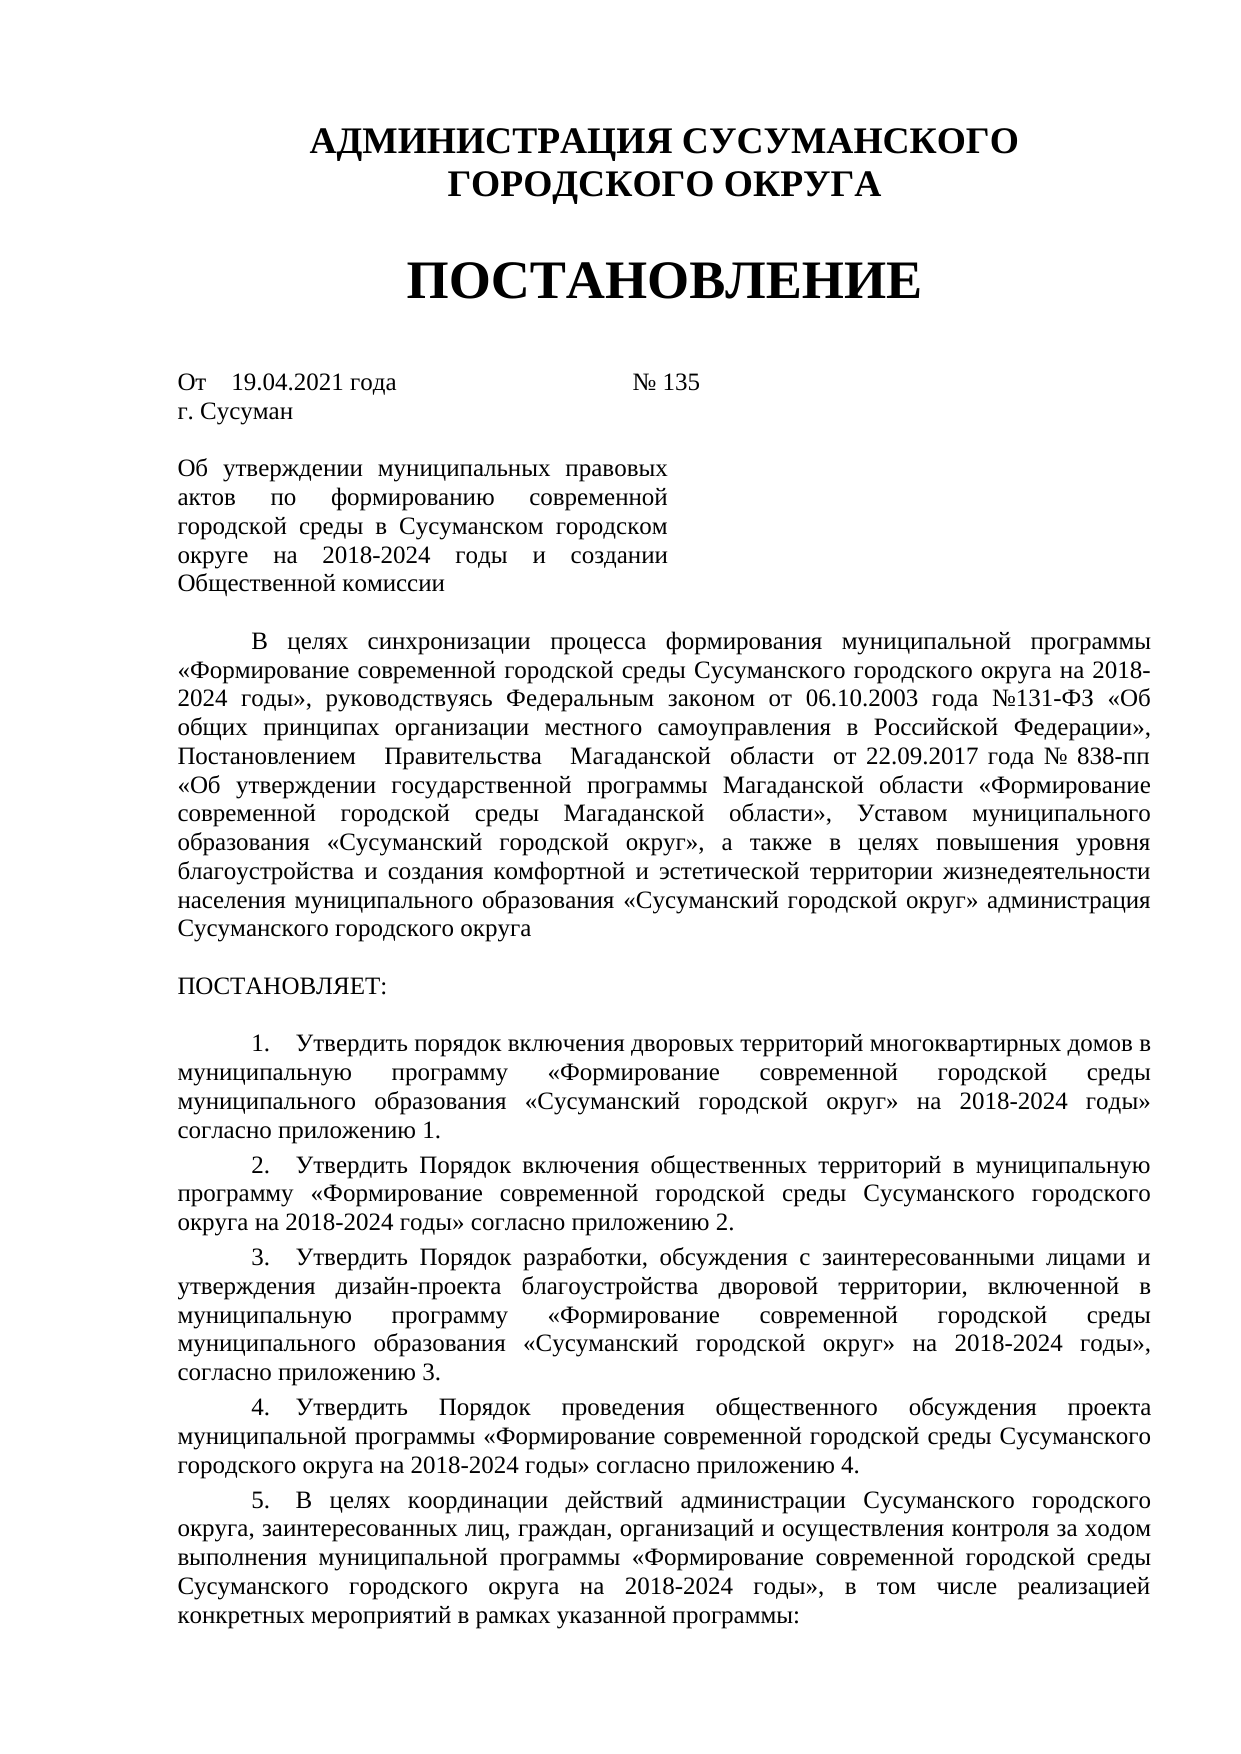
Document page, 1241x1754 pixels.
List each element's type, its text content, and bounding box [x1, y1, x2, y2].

list Утвердить Порядок разработки, обсуждения с заинтересованными лицами и утверждения дизайн-проекта благоустройства дворовой территории, включенной в муниципальную программу «Формирование современной городской среды муниципального образования «Сусуманский городской округ» на 2018-2024 годы», согласно приложению 3. [177, 1242, 1152, 1386]
text ПОСТАНОВЛЯЕТ: [177, 971, 1152, 1000]
list В целях координации действий администрации Сусуманского городского округа, заинтересованных лиц, граждан, организаций и осуществления контроля за ходом выполнения муниципальной программы «Формирование современной городской среды Сусуманского городского округа на 2018-2024 годы», в том числе реализацией конкретных мероприятий в рамках указанной программы: [177, 1485, 1152, 1628]
text г. Сусуман [177, 396, 1152, 425]
text АДМИНИСТРАЦИЯ СУСУМАНСКОГО [177, 118, 1152, 161]
text ПОСТАНОВЛЕНИЕ [177, 247, 1152, 310]
list Утвердить Порядок включения общественных территорий в муниципальную программу «Формирование современной городской среды Сусуманского городского округа на 2018-2024 годы» согласно приложению 2. [177, 1150, 1152, 1236]
text В целях синхронизации процесса формирования муниципальной программы «Формирование современной городской среды Сусуманского городского округа на 2018-2024 годы», руководствуясь Федеральным законом от 06.10.2003 года №131-ФЗ «Об общих принципах организации местного самоуправления в Российской Федерации», Постановлением Правительства Магаданской области от 22.09.2017 года № 838-пп «Об утверждении государственной программы Магаданской области «Формирование современной городской среды Магаданской области», Уставом муниципального образования «Сусуманский городской округ», а также в целях повышения уровня благоустройства и создания комфортной и эстетической территории жизнедеятельности населения муниципального образования «Сусуманский городской округ» администрация Сусуманского городского округа [177, 626, 1152, 942]
text От 19.04.2021 года № 135 [177, 367, 1152, 396]
text ГОРОДСКОГО ОКРУГА [177, 161, 1152, 204]
list Утвердить порядок включения дворовых территорий многоквартирных домов в муниципальную программу «Формирование современной городской среды муниципального образования «Сусуманский городской округ» на 2018-2024 годы» согласно приложению 1. [177, 1028, 1152, 1143]
list Утвердить Порядок проведения общественного обсуждения проекта муниципальной программы «Формирование современной городской среды Сусуманского городского округа на 2018-2024 годы» согласно приложению 4. [177, 1392, 1152, 1478]
table_header Об утверждении муниципальных правовых актов по формированию современной городской среды в Сусуманском городском округе на 2018-2024 годы и создании Общественной комиссии [166, 454, 679, 597]
